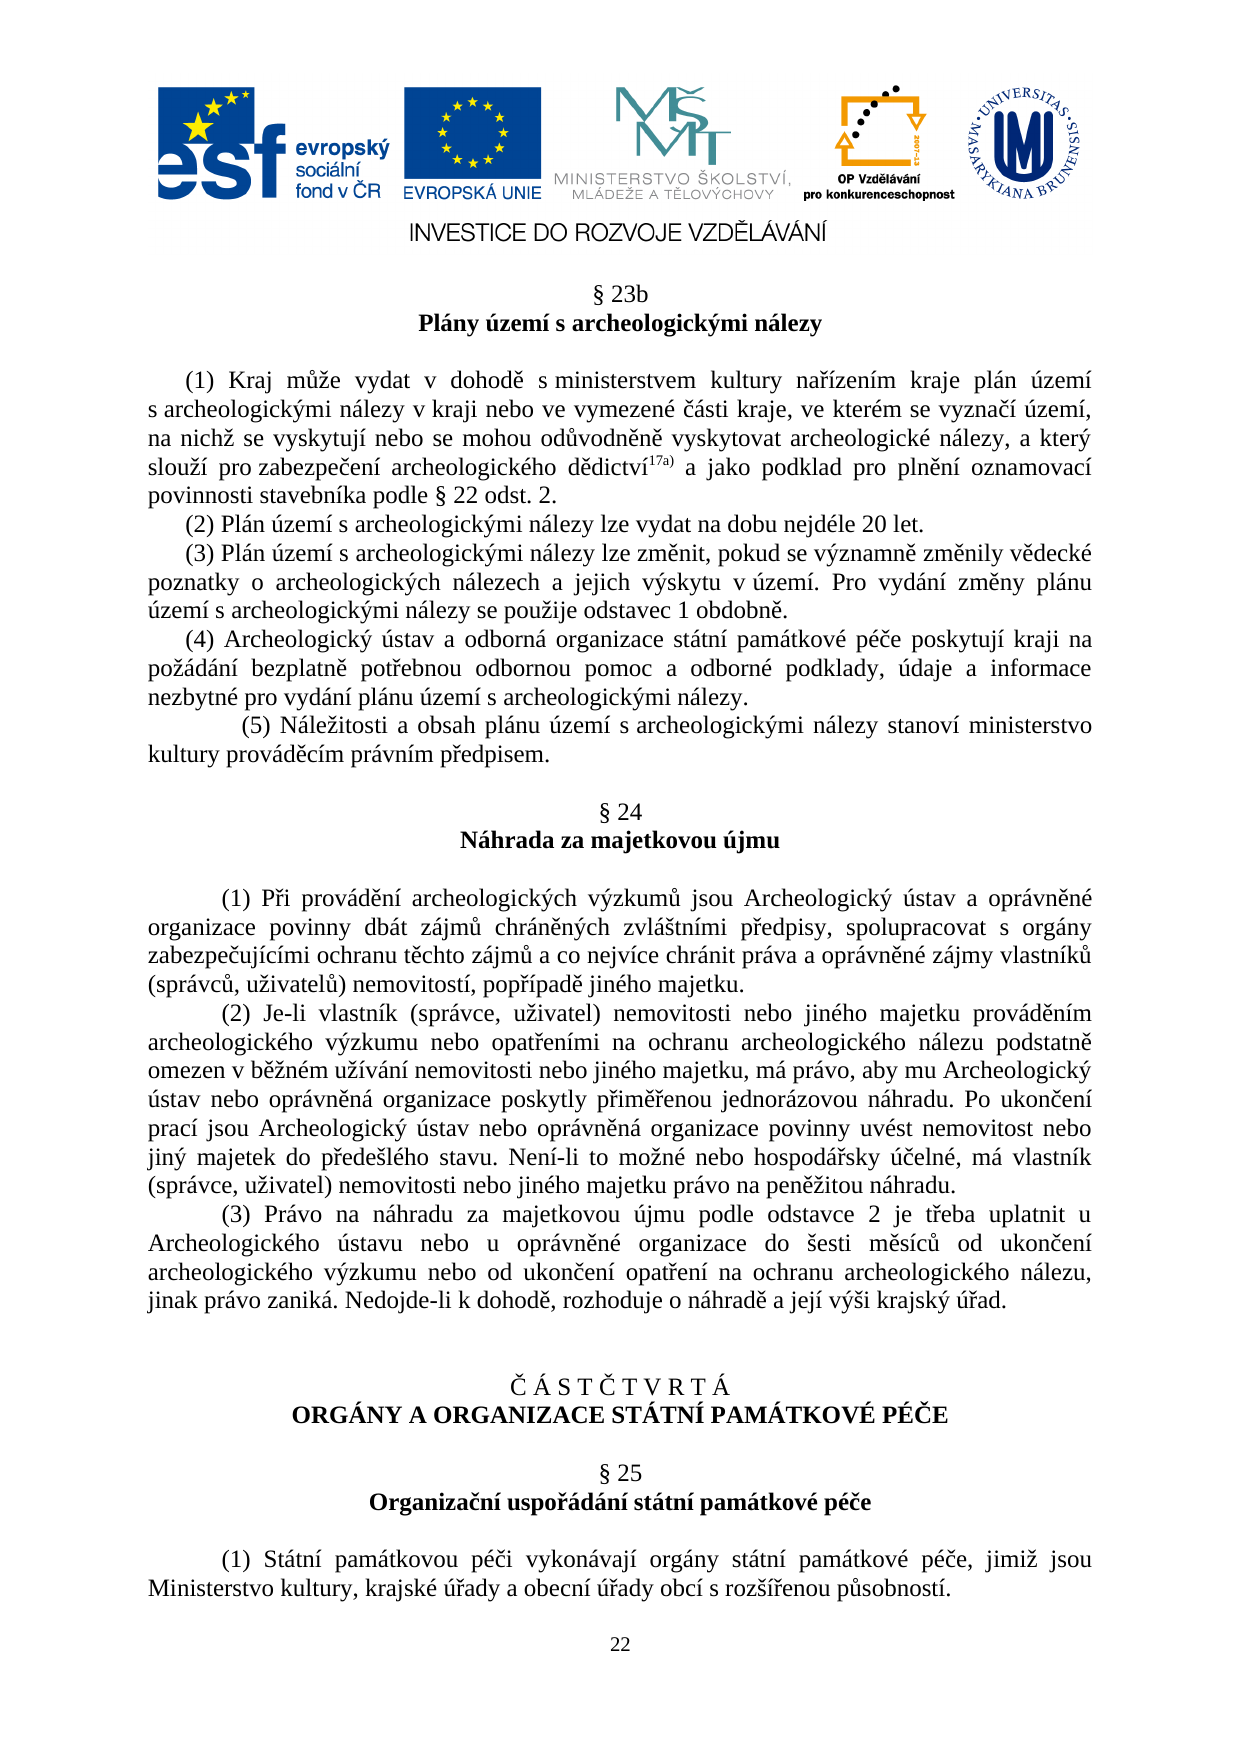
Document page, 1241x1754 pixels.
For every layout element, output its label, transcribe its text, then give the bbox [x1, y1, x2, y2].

text (5) Náležitosti a obsah plánu území s archeologickými nálezy stanoví ministerstvo kultury prováděcím právním předpisem. [148, 710, 1093, 768]
picture [147, 73, 1093, 255]
text Plány území s archeologickými nálezy [148, 308, 1093, 337]
text Č Á S T Č T V R T Á [148, 1372, 1093, 1400]
text § 25 [148, 1458, 1093, 1487]
text Náhrada za majetkovou újmu [148, 825, 1093, 854]
text (2) Je-li vlastník (správce, uživatel) nemovitosti nebo jiného majetku prováděním archeologického výzkumu nebo opatřeními na ochranu archeologického nálezu podstatně omezen v běžném užívání nemovitosti nebo jiného majetku, má právo, aby mu Archeologický ústav nebo oprávněná organizace poskytly přiměřenou jednorázovou náhradu. Po ukončení prací jsou Archeologický ústav nebo oprávněná organizace povinny uvést nemovitost nebo jiný majetek do předešlého stavu. Není-li to možné nebo hospodářsky účelné, má vlastník (správce, uživatel) nemovitosti nebo jiného majetku právo na peněžitou náhradu. [148, 998, 1093, 1199]
text Orgány a organizace státní památkové péče [148, 1400, 1093, 1429]
text (1) Státní památkovou péči vykonávají orgány státní památkové péče, jimiž jsou Ministerstvo kultury, krajské úřady a obecní úřady obcí s rozšířenou působností. [148, 1544, 1093, 1602]
list (1) Kraj může vydat v dohodě s ministerstvem kultury nařízením kraje plán území s archeologickými nálezy v kraji nebo ve vymezené části kraje, ve kterém se vyznačí území, na nichž se vyskytují nebo se mohou odůvodněně vyskytovat archeologické nálezy, a který slouží pro zabezpečení archeologického dědictví17a) a jako podklad pro plnění oznamovací povinnosti stavebníka podle § 22 odst. 2. [148, 365, 1093, 509]
list (2) Plán území s archeologickými nálezy lze vydat na dobu nejdéle 20 let. [148, 509, 1093, 538]
list (3) Plán území s archeologickými nálezy lze změnit, pokud se významně změnily vědecké poznatky o archeologických nálezech a jejich výskytu v území. Pro vydání změny plánu území s archeologickými nálezy se použije odstavec 1 obdobně. [148, 538, 1093, 624]
text § 24 [148, 797, 1093, 825]
text § 23b [148, 279, 1093, 308]
list (4) Archeologický ústav a odborná organizace státní památkové péče poskytují kraji na požádání bezplatně potřebnou odbornou pomoc a odborné podklady, údaje a informace nezbytné pro vydání plánu území s archeologickými nálezy. [148, 624, 1093, 710]
text Organizační uspořádání státní památkové péče [148, 1487, 1093, 1515]
text (1) Při provádění archeologických výzkumů jsou Archeologický ústav a oprávněné organizace povinny dbát zájmů chráněných zvláštními předpisy, spolupracovat s orgány zabezpečujícími ochranu těchto zájmů a co nejvíce chránit práva a oprávněné zájmy vlastníků (správců, uživatelů) nemovitostí, popřípadě jiného majetku. [148, 883, 1093, 998]
text (3) Právo na náhradu za majetkovou újmu podle odstavce 2 je třeba uplatnit u Archeologického ústavu nebo u oprávněné organizace do šesti měsíců od ukončení archeologického výzkumu nebo od ukončení opatření na ochranu archeologického nálezu, jinak právo zaniká. Nedojde-li k dohodě, rozhoduje o náhradě a její výši krajský úřad. [148, 1199, 1093, 1314]
